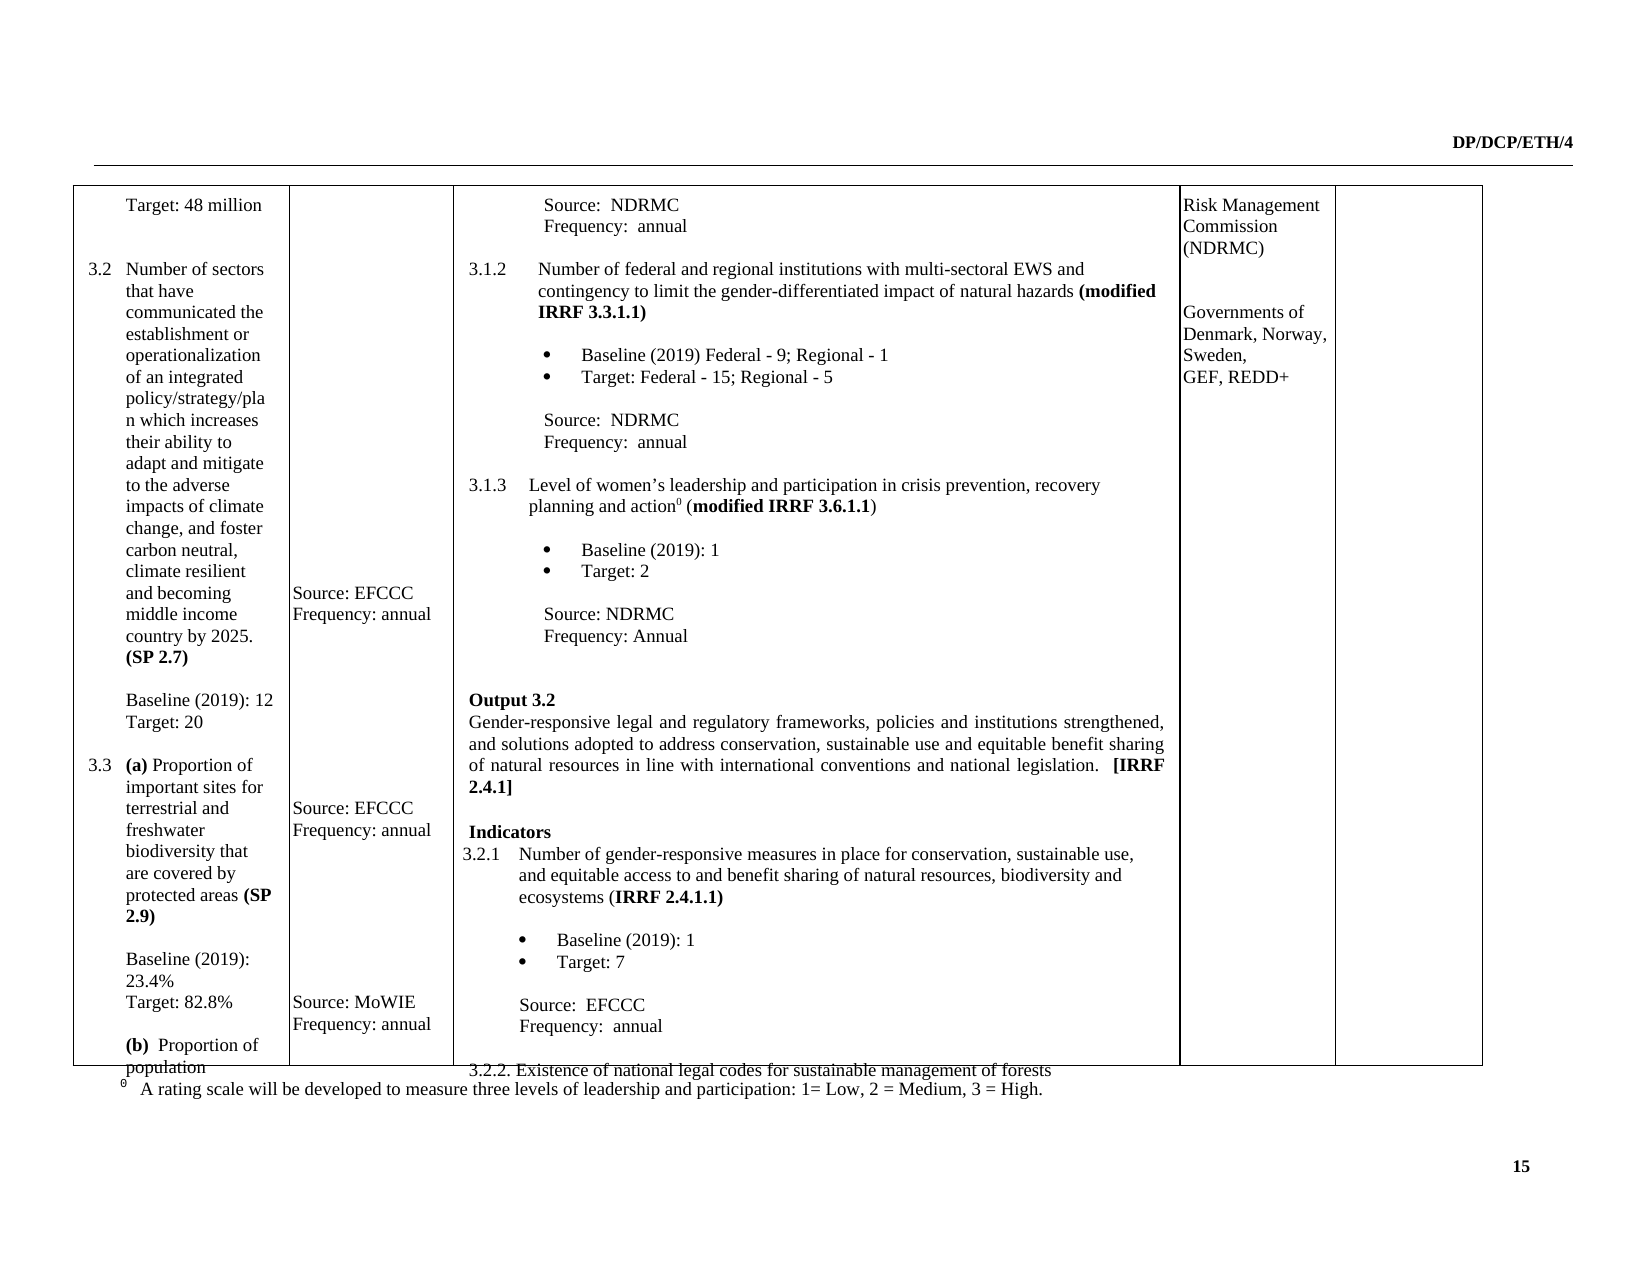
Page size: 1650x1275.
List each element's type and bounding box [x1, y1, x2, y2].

table_cell [1336, 186, 1482, 1065]
